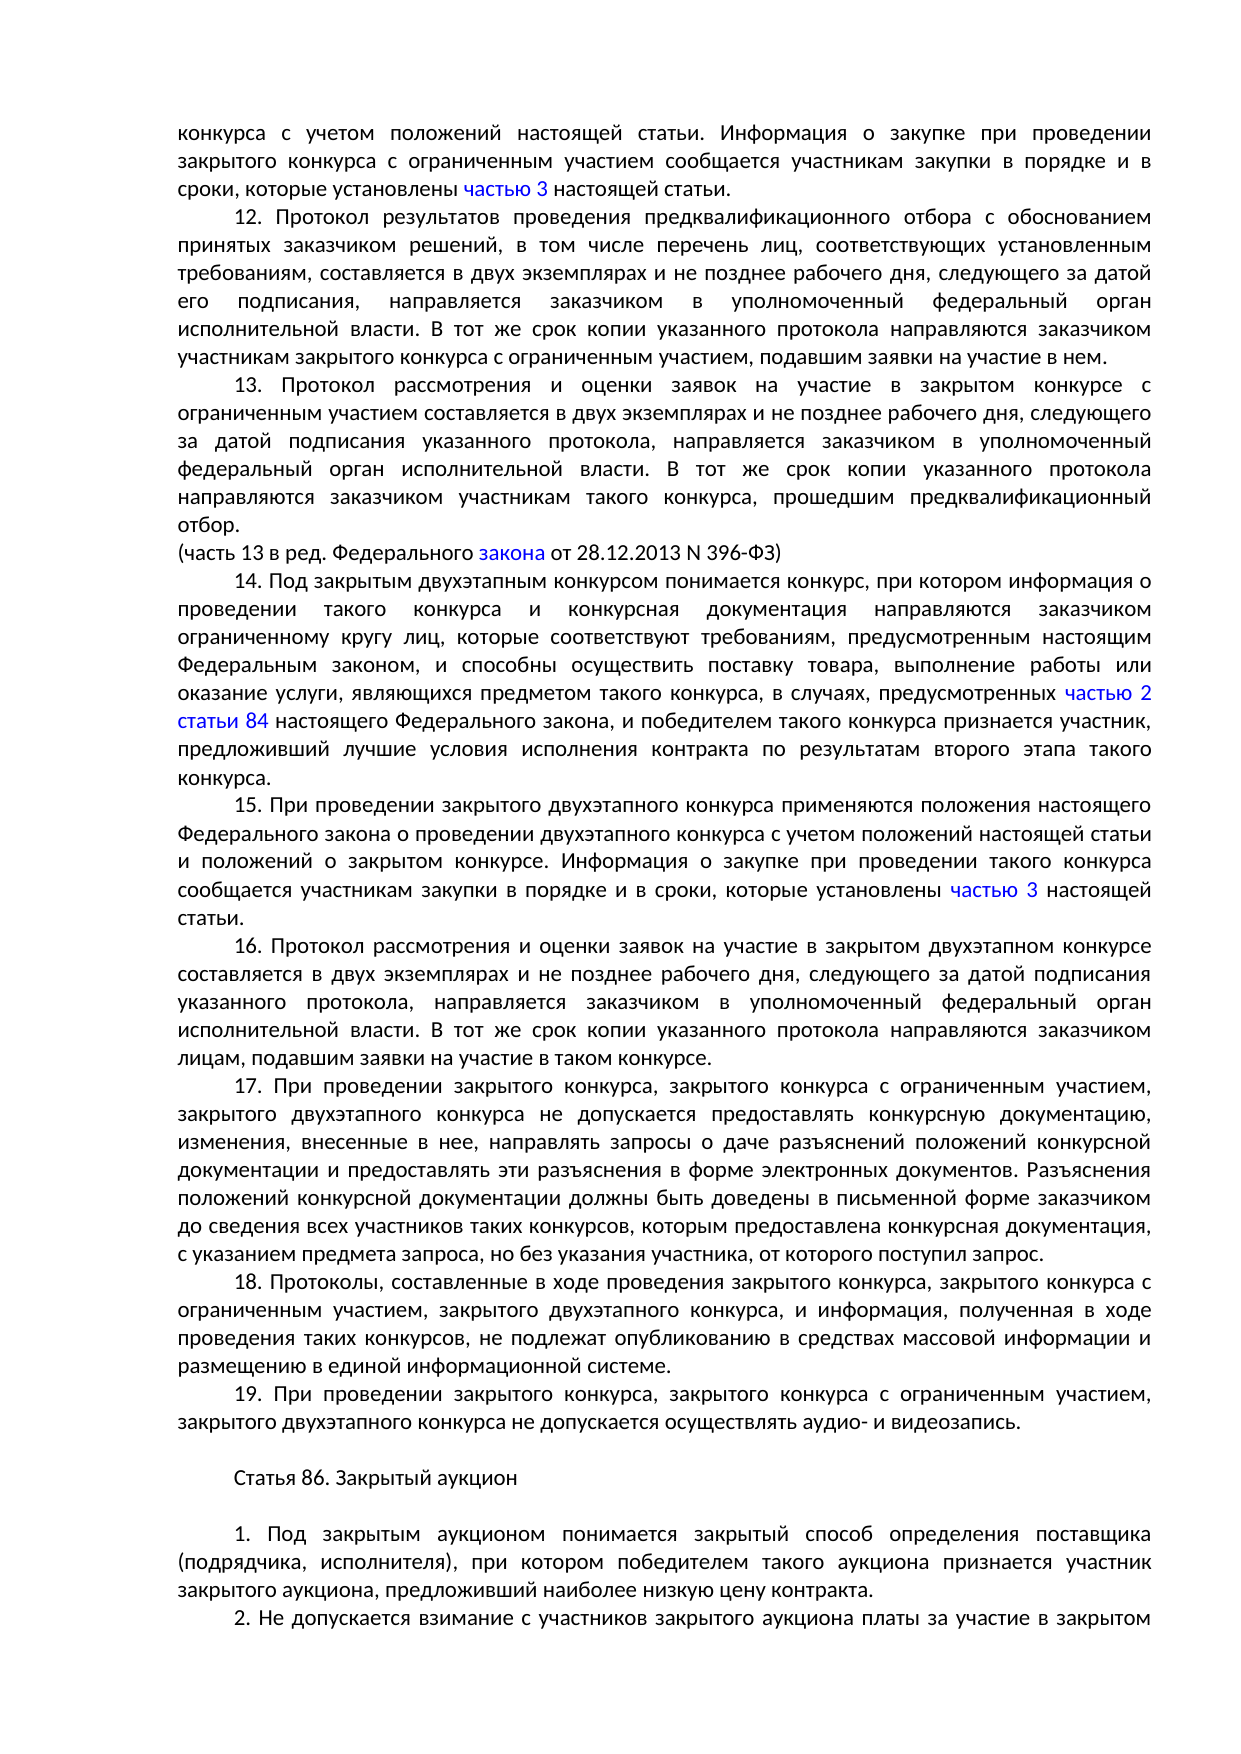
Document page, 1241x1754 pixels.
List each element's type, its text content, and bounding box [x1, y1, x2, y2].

text 18. Протоколы, составленные в ходе проведения закрытого конкурса, закрытого конкурса с ограниченным участием, закрытого двухэтапного конкурса, и информация, полученная в ходе проведения таких конкурсов, не подлежат опубликованию в средствах массовой информации и размещению в единой информационной системе. [177, 1267, 1152, 1379]
text (часть 13 в ред. Федерального закона от 28.12.2013 N 396-ФЗ) [177, 538, 1152, 566]
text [177, 118, 1152, 202]
text 17. При проведении закрытого конкурса, закрытого конкурса с ограниченным участием, закрытого двухэтапного конкурса не допускается предоставлять конкурсную документацию, изменения, внесенные в нее, направлять запросы о даче разъяснений положений конкурсной документации и предоставлять эти разъяснения в форме электронных документов. Разъяснения положений конкурсной документации должны быть доведены в письменной форме заказчиком до сведения всех участников таких конкурсов, которым предоставлена конкурсная документация, с указанием предмета запроса, но без указания участника, от которого поступил запрос. [177, 1071, 1152, 1267]
text 12. Протокол результатов проведения предквалификационного отбора с обоснованием принятых заказчиком решений, в том числе перечень лиц, соответствующих установленным требованиям, составляется в двух экземплярах и не позднее рабочего дня, следующего за датой его подписания, направляется заказчиком в уполномоченный федеральный орган исполнительной власти. В тот же срок копии указанного протокола направляются заказчиком участникам закрытого конкурса с ограниченным участием, подавшим заявки на участие в нем. [177, 202, 1152, 370]
text 14. Под закрытым двухэтапным конкурсом понимается конкурс, при котором информация о проведении такого конкурса и конкурсная документация направляются заказчиком ограниченному кругу лиц, которые соответствуют требованиям, предусмотренным настоящим Федеральным законом, и способны осуществить поставку товара, выполнение работы или оказание услуги, являющихся предметом такого конкурса, в случаях, предусмотренных частью 2 статьи 84 настоящего Федерального закона, и победителем такого конкурса признается участник, предложивший лучшие условия исполнения контракта по результатам второго этапа такого конкурса. [177, 566, 1152, 791]
text 13. Протокол рассмотрения и оценки заявок на участие в закрытом конкурсе с ограниченным участием составляется в двух экземплярах и не позднее рабочего дня, следующего за датой подписания указанного протокола, направляется заказчиком в уполномоченный федеральный орган исполнительной власти. В тот же срок копии указанного протокола направляются заказчиком участникам такого конкурса, прошедшим предквалификационный отбор. [177, 370, 1152, 538]
text 15. При проведении закрытого двухэтапного конкурса применяются положения настоящего Федерального закона о проведении двухэтапного конкурса с учетом положений настоящей статьи и положений о закрытом конкурсе. Информация о закупке при проведении такого конкурса сообщается участникам закупки в порядке и в сроки, которые установлены частью 3 настоящей статьи. [177, 791, 1152, 931]
text 1. Под закрытым аукционом понимается закрытый способ определения поставщика (подрядчика, исполнителя), при котором победителем такого аукциона признается участник закрытого аукциона, предложивший наиболее низкую цену контракта. [177, 1519, 1152, 1603]
text 16. Протокол рассмотрения и оценки заявок на участие в закрытом двухэтапном конкурсе составляется в двух экземплярах и не позднее рабочего дня, следующего за датой подписания указанного протокола, направляется заказчиком в уполномоченный федеральный орган исполнительной власти. В тот же срок копии указанного протокола направляются заказчиком лицам, подавшим заявки на участие в таком конкурсе. [177, 931, 1152, 1071]
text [177, 1603, 1152, 1631]
text Статья 86. Закрытый аукцион [177, 1463, 1152, 1491]
text 19. При проведении закрытого конкурса, закрытого конкурса с ограниченным участием, закрытого двухэтапного конкурса не допускается осуществлять аудио- и видеозапись. [177, 1379, 1152, 1435]
